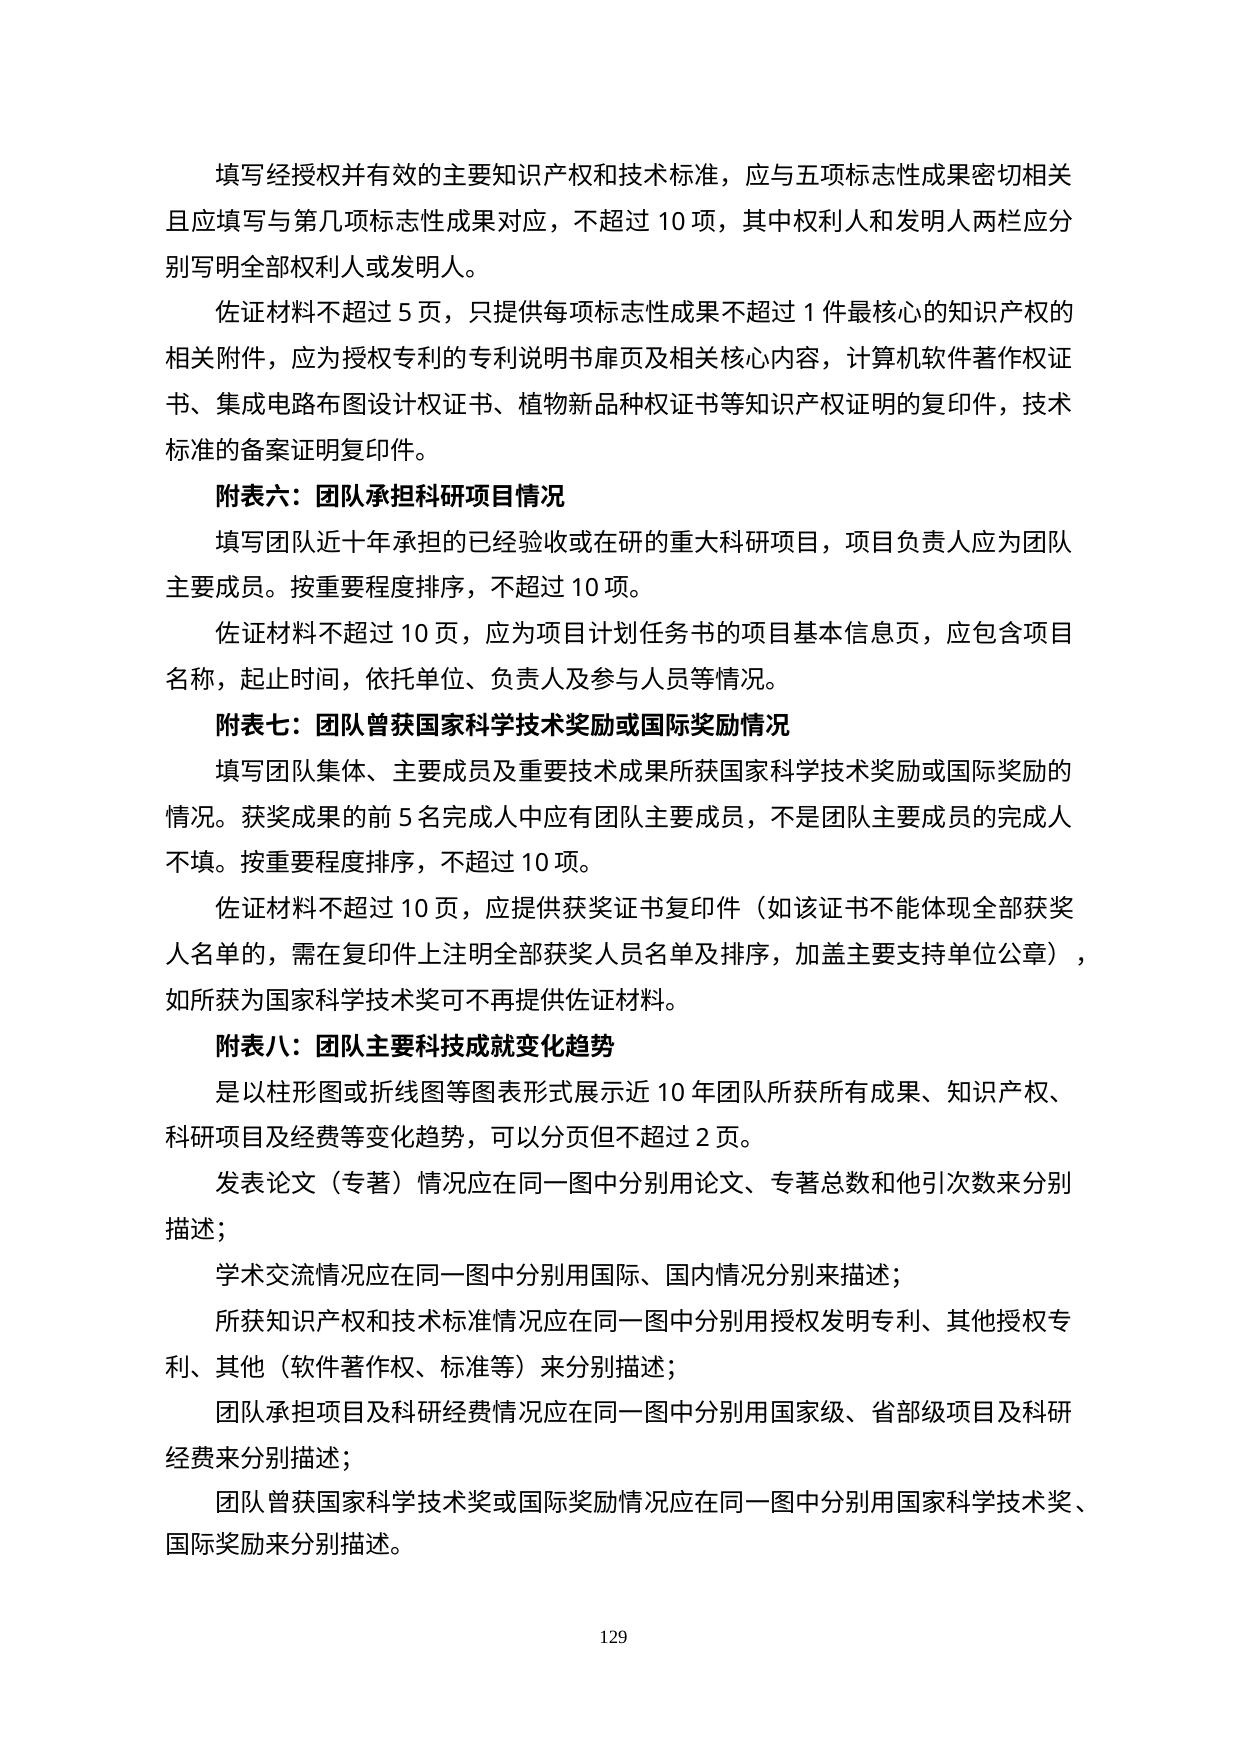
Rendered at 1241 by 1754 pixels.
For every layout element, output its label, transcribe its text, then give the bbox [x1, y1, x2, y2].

text 团队承担项目及科研经费情况应在同一图中分别用国家级、省部级项目及科研经费来分别描述； [165, 1385, 1075, 1477]
text 佐证材料不超过5页，只提供每项标志性成果不超过1件最核心的知识产权的相关附件，应为授权专利的专利说明书扉页及相关核心内容，计算机软件著作权证书、集成电路布图设计权证书、植物新品种权证书等知识产权证明的复印件，技术标准的备案证明复印件。 [165, 285, 1075, 468]
text 佐证材料不超过10页，应提供获奖证书复印件（如该证书不能体现全部获奖人名单的，需在复印件上注明全部获奖人员名单及排序，加盖主要支持单位公章），如所获为国家科学技术奖可不再提供佐证材料。 [165, 881, 1075, 1018]
text 填写团队近十年承担的已经验收或在研的重大科研项目，项目负责人应为团队主要成员。按重要程度排序，不超过10项。 [165, 514, 1075, 606]
text 填写经授权并有效的主要知识产权和技术标准，应与五项标志性成果密切相关且应填写与第几项标志性成果对应，不超过10项，其中权利人和发明人两栏应分别写明全部权利人或发明人。 [165, 148, 1075, 285]
text 佐证材料不超过10页，应为项目计划任务书的项目基本信息页，应包含项目名称，起止时间，依托单位、负责人及参与人员等情况。 [165, 606, 1075, 698]
text 发表论文（专著）情况应在同一图中分别用论文、专著总数和他引次数来分别描述； [165, 1156, 1075, 1248]
text 附表八：团队主要科技成就变化趋势 [165, 1018, 1075, 1064]
text 是以柱形图或折线图等图表形式展示近10年团队所获所有成果、知识产权、科研项目及经费等变化趋势，可以分页但不超过2页。 [165, 1064, 1075, 1156]
text 学术交流情况应在同一图中分别用国际、国内情况分别来描述； [165, 1248, 1075, 1293]
text 所获知识产权和技术标准情况应在同一图中分别用授权发明专利、其他授权专利、其他（软件著作权、标准等）来分别描述； [165, 1293, 1075, 1385]
text 附表六：团队承担科研项目情况 [165, 468, 1075, 514]
text 附表七：团队曾获国家科学技术奖励或国际奖励情况 [165, 698, 1075, 743]
text 填写团队集体、主要成员及重要技术成果所获国家科学技术奖励或国际奖励的情况。获奖成果的前5名完成人中应有团队主要成员，不是团队主要成员的完成人不填。按重要程度排序，不超过10项。 [165, 743, 1075, 881]
text 团队曾获国家科学技术奖或国际奖励情况应在同一图中分别用国家科学技术奖、国际奖励来分别描述。 [165, 1477, 1075, 1562]
